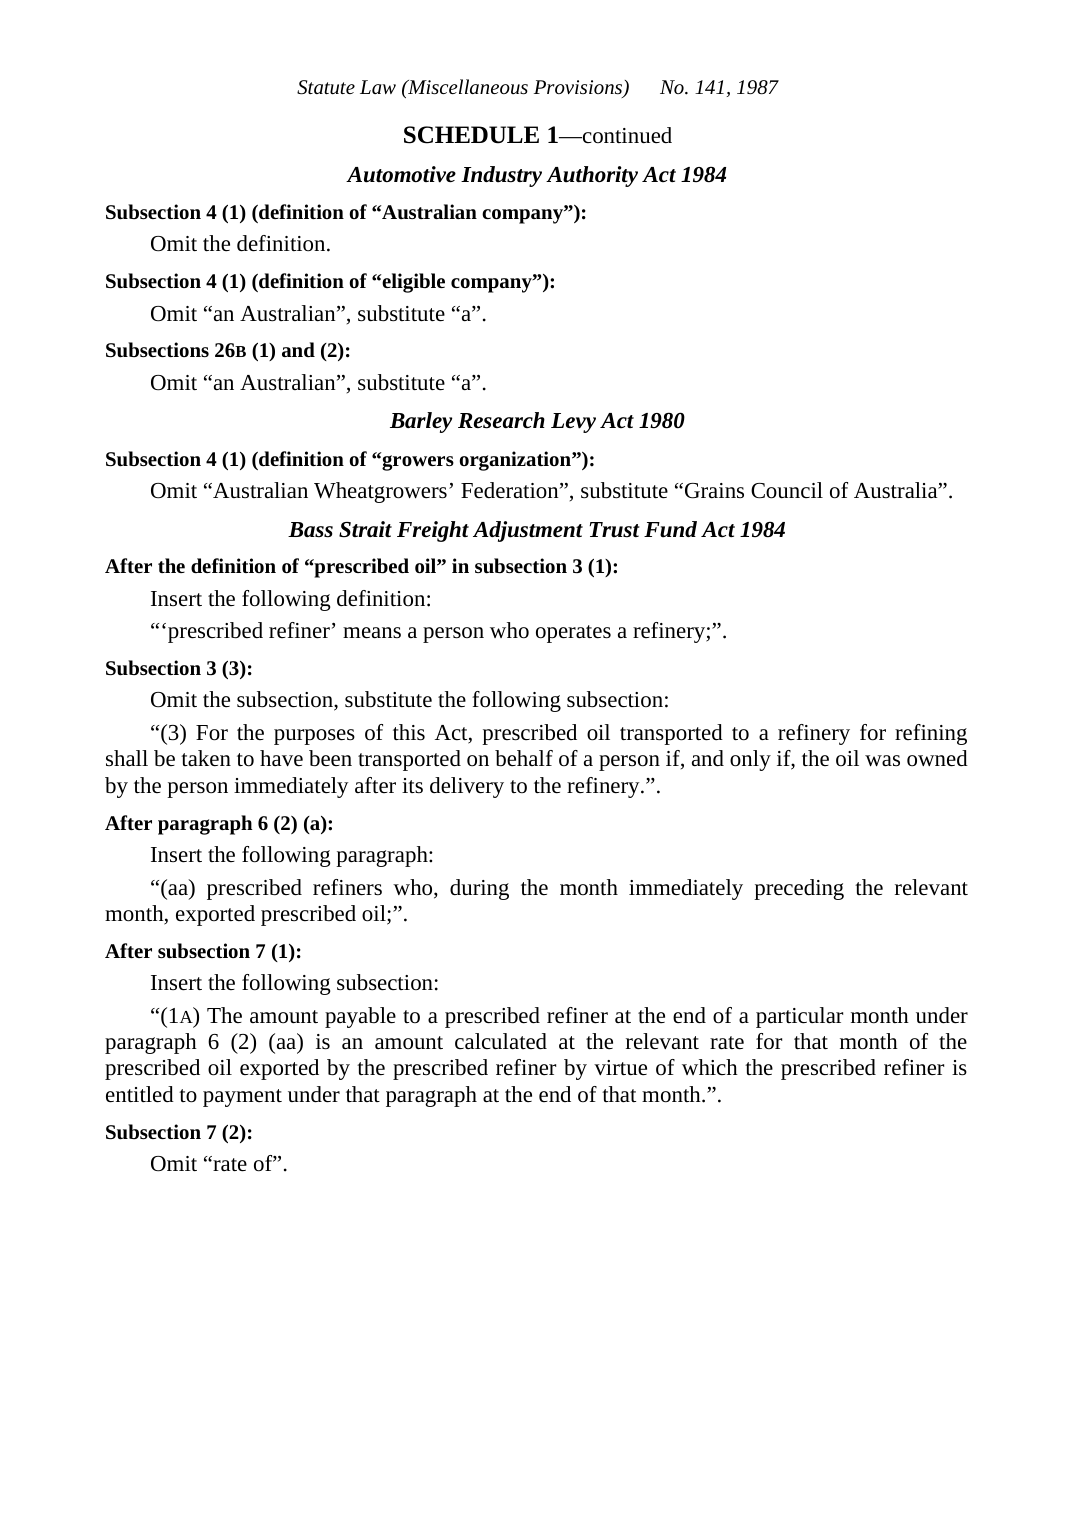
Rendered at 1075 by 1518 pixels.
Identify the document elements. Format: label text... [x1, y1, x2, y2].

text After paragraph 6 (2) (a): [105, 811, 970, 835]
text Automotive Industry Authority Act 1984 [105, 161, 970, 188]
text Omit the definition. [105, 230, 970, 257]
text “(3) For the purposes of this Act, prescribed oil transported to a refinery for refining shall be taken to have been transported on behalf of a person if, and only if, the oil was owned by the person immediately after its delivery to the refinery.”. [105, 719, 970, 798]
text Insert the following paragraph: [105, 841, 970, 867]
text “‘prescribed refiner’ means a person who operates a refinery;”. [105, 617, 970, 644]
text Insert the following definition: [105, 585, 970, 611]
text Omit “Australian Wheatgrowers’ Federation”, substitute “Grains Council of Australia”. [105, 477, 970, 503]
text After subsection 7 (1): [105, 939, 970, 963]
text “(aa) prescribed refiners who, during the month immediately preceding the relevant month, exported prescribed oil;”. [105, 874, 970, 926]
text Subsection 4 (1) (definition of “eligible company”): [105, 269, 970, 293]
text Omit “rate of”. [105, 1150, 970, 1176]
text After the definition of “prescribed oil” in subsection 3 (1): [105, 554, 970, 578]
text Subsection 4 (1) (definition of “growers organization”): [105, 446, 970, 471]
text “(1a) The amount payable to a prescribed refiner at the end of a particular month under paragraph 6 (2) (aa) is an amount calculated at the relevant rate for that month of the prescribed oil exported by the prescribed refiner by virtue of which the prescribed refiner is entitled to payment under that paragraph at the end of that month.”. [105, 1002, 970, 1107]
text Subsection 4 (1) (definition of “Australian company”): [105, 200, 970, 224]
text Omit “an Australian”, substitute “a”. [105, 369, 970, 395]
text Omit the subsection, substitute the following subsection: [105, 687, 970, 713]
text Barley Research Levy Act 1980 [105, 408, 970, 434]
text SCHEDULE 1—continued [105, 120, 970, 149]
text Subsection 3 (3): [105, 656, 970, 680]
text Omit “an Australian”, substitute “a”. [105, 299, 970, 326]
text Subsections 26b (1) and (2): [105, 338, 970, 362]
text Subsection 7 (2): [105, 1120, 970, 1144]
text Insert the following subsection: [105, 969, 970, 996]
text Bass Strait Freight Adjustment Trust Fund Act 1984 [105, 516, 970, 542]
